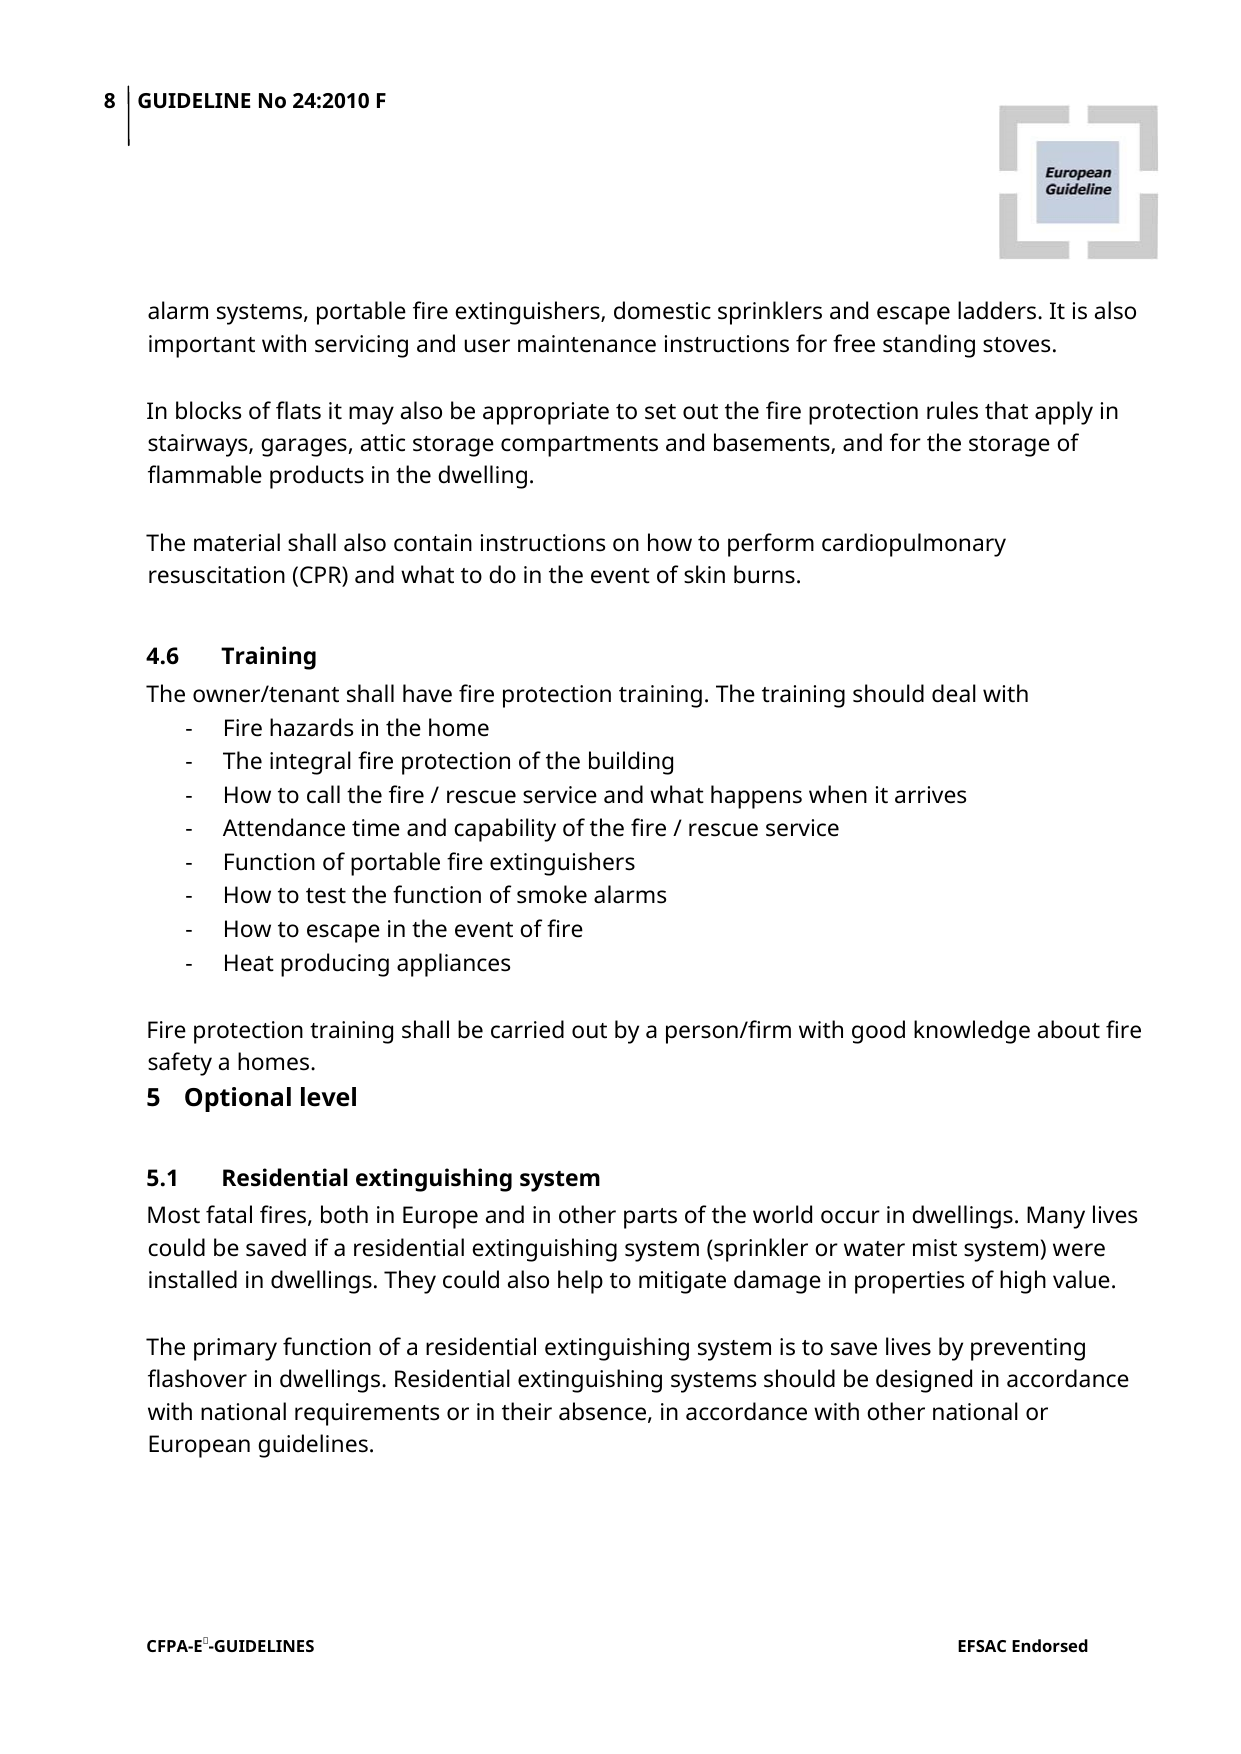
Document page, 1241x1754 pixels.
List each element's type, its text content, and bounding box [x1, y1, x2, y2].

text Most fatal fires, both in Europe and in other parts of the world occur in dwellings. Many lives could be saved if a residential extinguishing system (sprinkler or water mist system) were installed in dwellings. They could also help to mitigate damage in properties of high value. [146, 1199, 1150, 1295]
list Function of portable fire extinguishers [185, 846, 1150, 877]
list Fire hazards in the home [185, 712, 1150, 743]
list Attendance time and capability of the fire / rescue service [185, 812, 1150, 843]
list How to call the fire / rescue service and what happens when it arrives [185, 779, 1150, 810]
text The material shall also contain instructions on how to perform cardiopulmonary resuscitation (CPR) and what to do in the event of skin burns. [146, 526, 1150, 590]
text The primary function of a residential extinguishing system is to save lives by preventing flashover in dwellings. Residential extinguishing systems should be designed in accordance with national requirements or in their absence, in accordance with other national or European guidelines. [146, 1331, 1150, 1459]
list How to escape in the event of fire [185, 913, 1150, 944]
text In blocks of flats it may also be appropriate to set out the fire protection rules that apply in stairways, garages, attic storage compartments and basements, and for the storage of flammable products in the dwelling. [146, 395, 1150, 490]
text Fire protection training shall be carried out by a person/firm with good knowledge about fire safety a homes. [146, 1014, 1150, 1077]
subtitle Optional level [146, 1079, 1150, 1113]
list The integral fire protection of the building [185, 745, 1150, 776]
picture [998, 104, 1159, 260]
subtitle Training [146, 640, 1003, 671]
text The owner/tenant shall have fire protection training. The training should deal with [146, 678, 1150, 709]
list How to test the function of smoke alarms [185, 879, 1150, 911]
list Heat producing appliances [185, 946, 1150, 978]
subtitle Residential extinguishing system [146, 1161, 1003, 1193]
